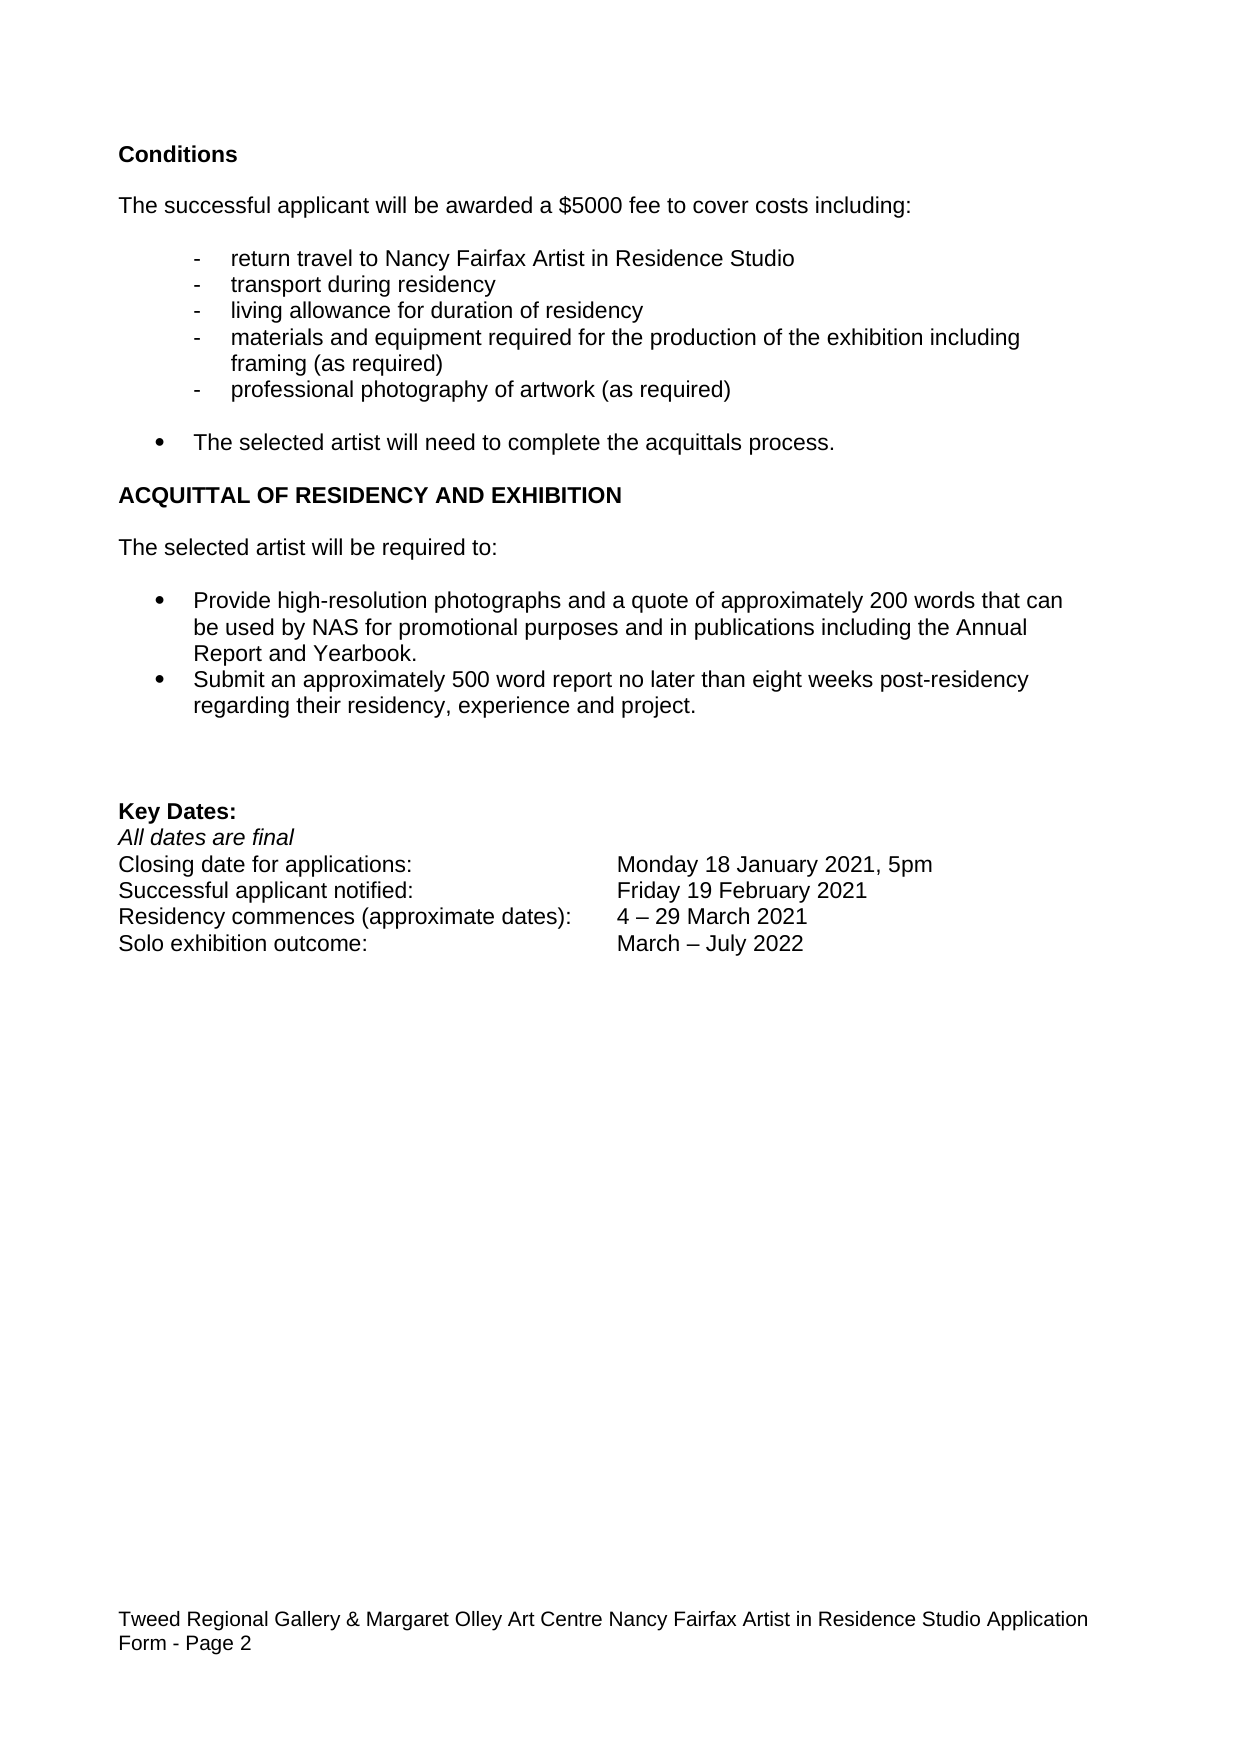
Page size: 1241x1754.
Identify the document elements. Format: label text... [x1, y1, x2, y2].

list The selected artist will need to complete the acquittals process. [156, 429, 1092, 455]
text The selected artist will be required to: [118, 534, 1092, 561]
list transport during residency [193, 271, 1092, 297]
list return travel to Nancy Fairfax Artist in Residence Studio [193, 244, 1092, 271]
list materials and equipment required for the production of the exhibition including framing (as required) [193, 323, 1092, 376]
list Provide high-resolution photographs and a quote of approximately 200 words that can be used by NAS for promotional purposes and in publications including the Annual Report and Yearbook. [156, 587, 1092, 666]
text All dates are final [118, 824, 1107, 851]
list living allowance for duration of residency [193, 297, 1092, 323]
subtitle Conditions [118, 141, 1092, 168]
list Submit an approximately 500 word report no later than eight weeks post-residency regarding their residency, experience and project. [156, 666, 1092, 719]
table_header Closing date for applications: Successful applicant notified: Residency commences (approximate dates): Solo exhibition outcome: [107, 851, 605, 982]
list professional photography of artwork (as required) [193, 376, 1092, 403]
text The successful applicant will be awarded a $5000 fee to cover costs including: [118, 192, 1092, 218]
table_header Monday 18 January 2021, 5pm Friday 19 February 2021 4 – 29 March 2021 March – July 2022 [605, 851, 1104, 982]
text Key Dates: [118, 798, 1092, 824]
text ACQUITTAL OF RESIDENCY AND EXHIBITION [118, 482, 1092, 508]
